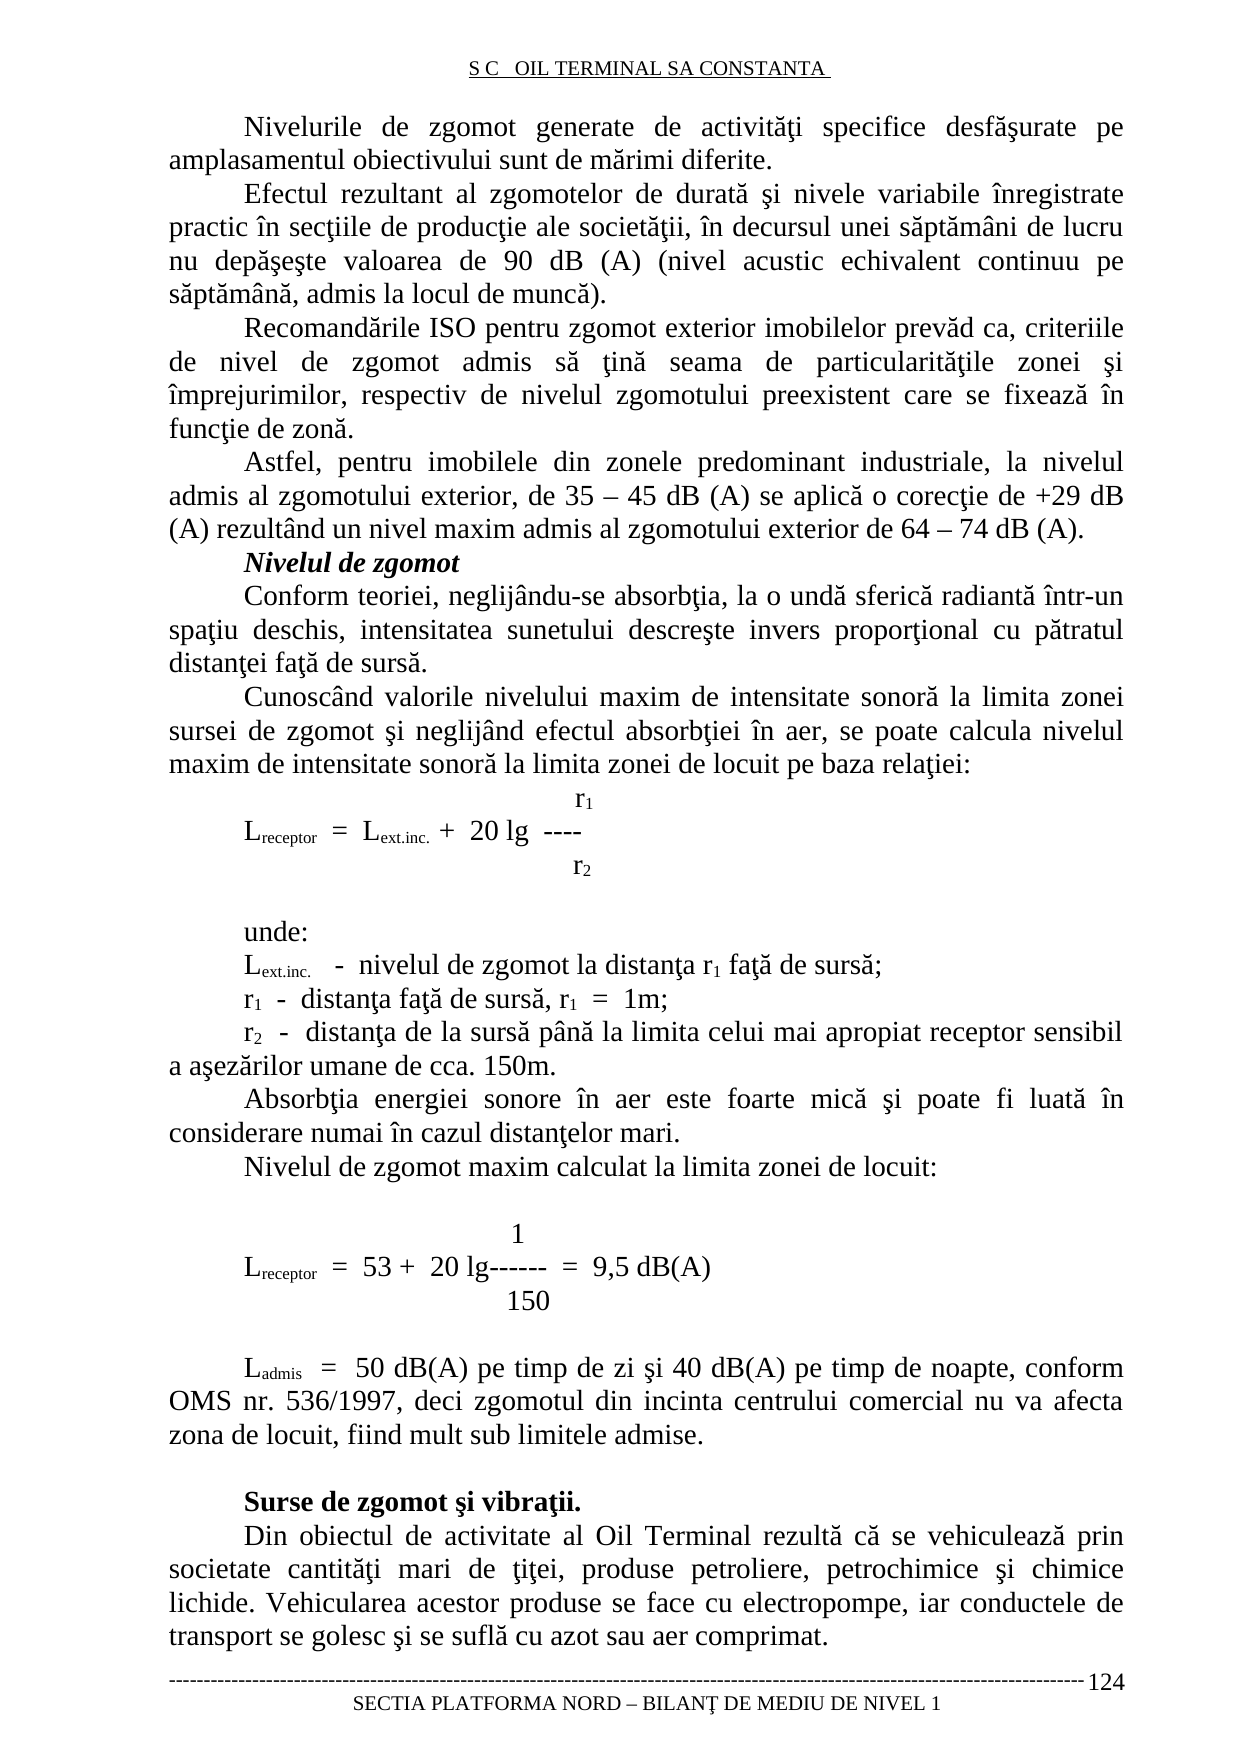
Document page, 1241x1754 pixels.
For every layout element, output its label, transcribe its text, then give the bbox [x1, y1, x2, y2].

text Recomandările ISO pentru zgomot exterior imobilelor prevăd ca, criteriile de nivel de zgomot admis să ţină seama de particularităţile zonei şi împrejurimilor, respectiv de nivelul zgomotului preexistent care se fixează în funcţie de zonă. [169, 310, 1125, 444]
text Nivelurile de zgomot generate de activităţi specifice desfăşurate pe amplasamentul obiectivului sunt de mărimi diferite. [169, 109, 1125, 176]
text unde: [169, 914, 1125, 947]
text Efectul rezultant al zgomotelor de durată şi nivele variabile înregistrate practic în secţiile de producţie ale societăţii, în decursul unei săptămâni de lucru nu depăşeşte valoarea de 90 dB (A) (nivel acustic echivalent continuu pe săptămână, admis la locul de muncă). [169, 176, 1125, 310]
text r2 - distanţa de la sursă până la limita celui mai apropiat receptor sensibil a aşezărilor umane de cca. 150m. [169, 1014, 1125, 1082]
text Absorbţia energiei sonore în aer este foarte mică şi poate fi luată în considerare numai în cazul distanţelor mari. [169, 1082, 1125, 1149]
text r1 [169, 780, 1125, 813]
text Lreceptor = 53 + 20 lg------ = 9,5 dB(A) [169, 1249, 1125, 1283]
text Din obiectul de activitate al Oil Terminal rezultă că se vehiculează prin societate cantităţi mari de ţiţei, produse petroliere, petrochimice şi chimice lichide. Vehicularea acestor produse se face cu electropompe, iar conductele de transport se golesc şi se suflă cu azot sau aer comprimat. [169, 1518, 1125, 1652]
text r2 [169, 847, 1125, 880]
text Lreceptor = Lext.inc. + 20 lg ---- [169, 813, 1125, 847]
text Surse de zgomot şi vibraţii. [169, 1484, 1125, 1518]
text Nivelul de zgomot [169, 545, 1125, 578]
text Conform teoriei, neglijându-se absorbţia, la o undă sferică radiantă într-un spaţiu deschis, intensitatea sunetului descreşte invers proporţional cu pătratul distanţei faţă de sursă. [169, 578, 1125, 679]
text Lext.inc. - nivelul de zgomot la distanţa r1 faţă de sursă; [169, 947, 1125, 981]
text r1 - distanţa faţă de sursă, r1 = 1m; [169, 981, 1125, 1014]
text Cunoscând valorile nivelului maxim de intensitate sonoră la limita zonei sursei de zgomot şi neglijând efectul absorbţiei în aer, se poate calcula nivelul maxim de intensitate sonoră la limita zonei de locuit pe baza relaţiei: [169, 679, 1125, 780]
text Ladmis = 50 dB(A) pe timp de zi şi 40 dB(A) pe timp de noapte, conform OMS nr. 536/1997, deci zgomotul din incinta centrului comercial nu va afecta zona de locuit, fiind mult sub limitele admise. [169, 1350, 1125, 1451]
text 1 [169, 1216, 1125, 1249]
text 150 [169, 1283, 1125, 1316]
text Nivelul de zgomot maxim calculat la limita zonei de locuit: [169, 1149, 1125, 1182]
text Astfel, pentru imobilele din zonele predominant industriale, la nivelul admis al zgomotului exterior, de 35 – 45 dB (A) se aplică o corecţie de +29 dB (A) rezultând un nivel maxim admis al zgomotului exterior de 64 – 74 dB (A). [169, 444, 1125, 545]
